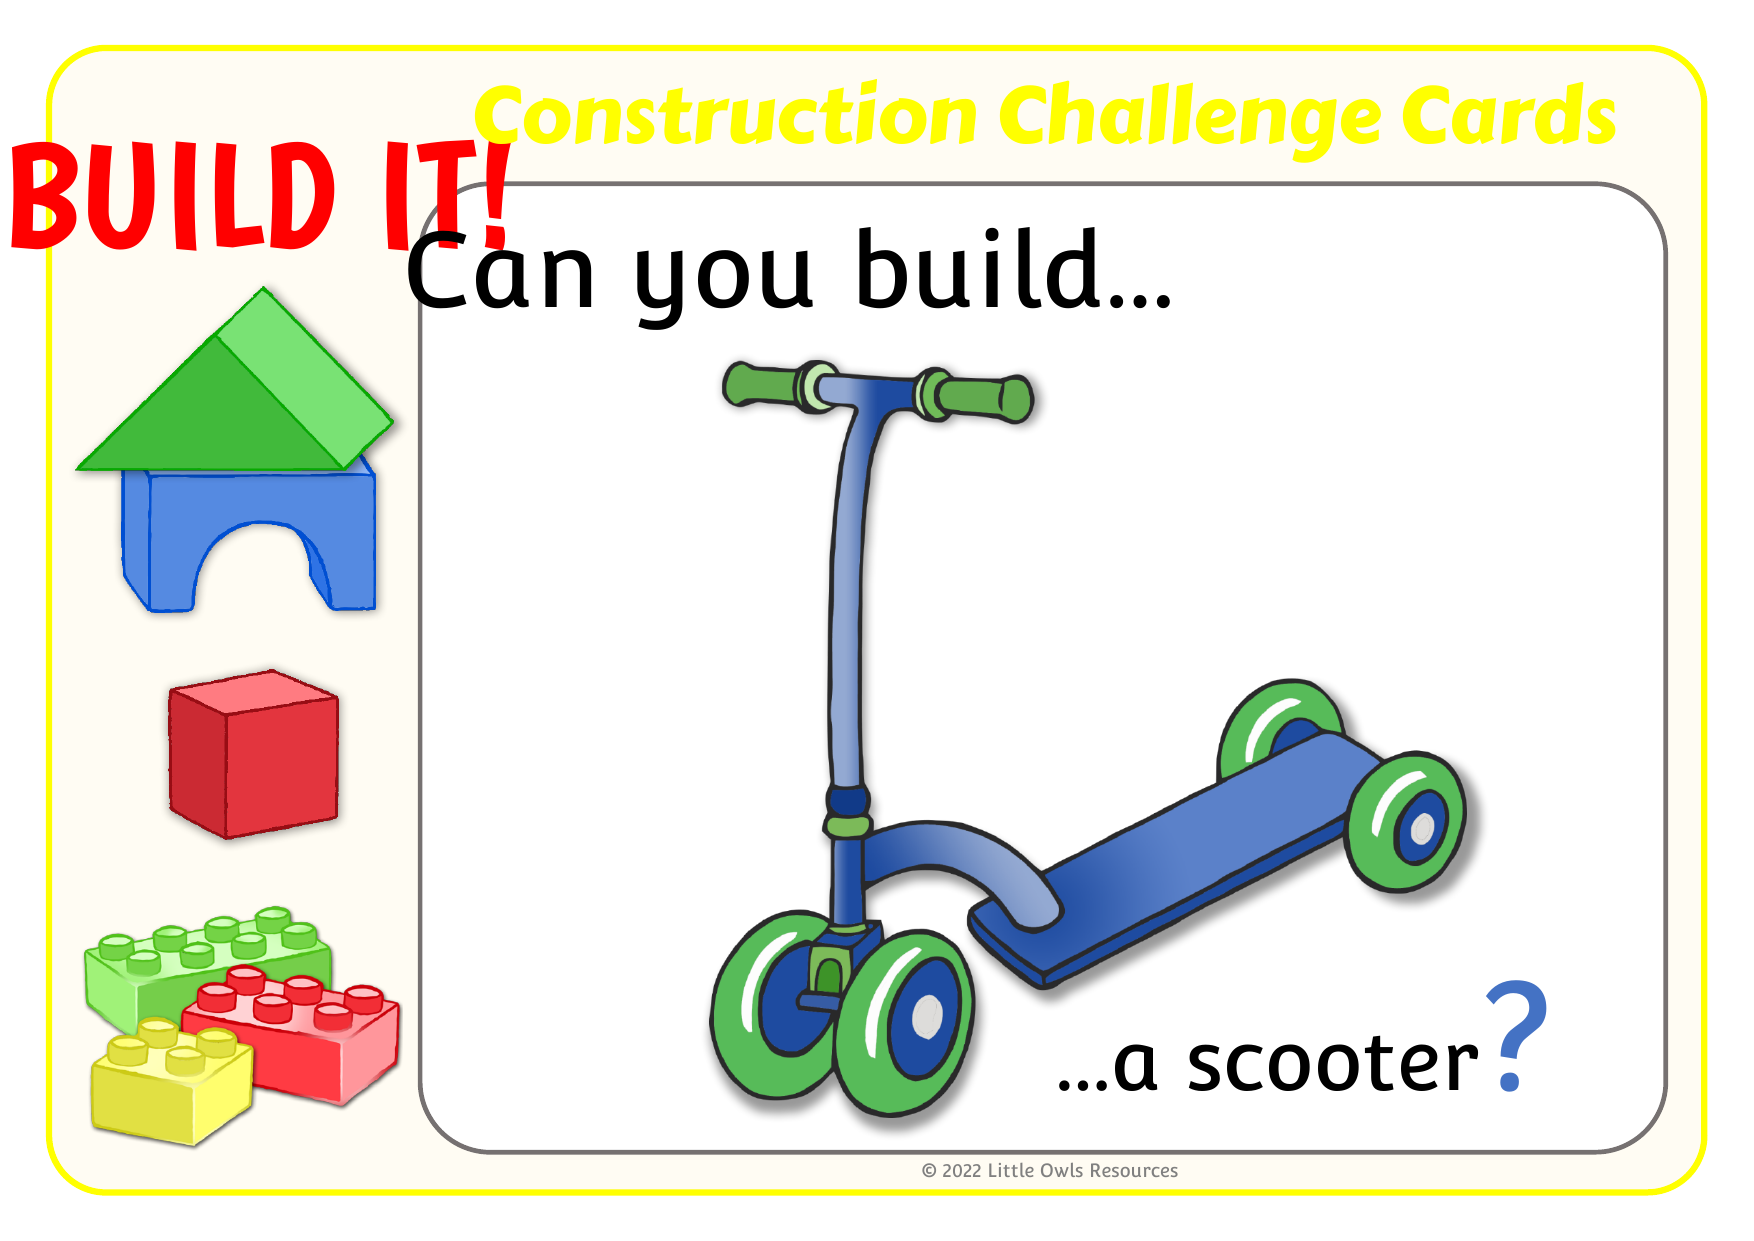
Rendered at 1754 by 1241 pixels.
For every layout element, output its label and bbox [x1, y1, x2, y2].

picture [75, 286, 394, 613]
picture [168, 669, 339, 840]
picture [709, 360, 1467, 1118]
picture [81, 901, 403, 1152]
